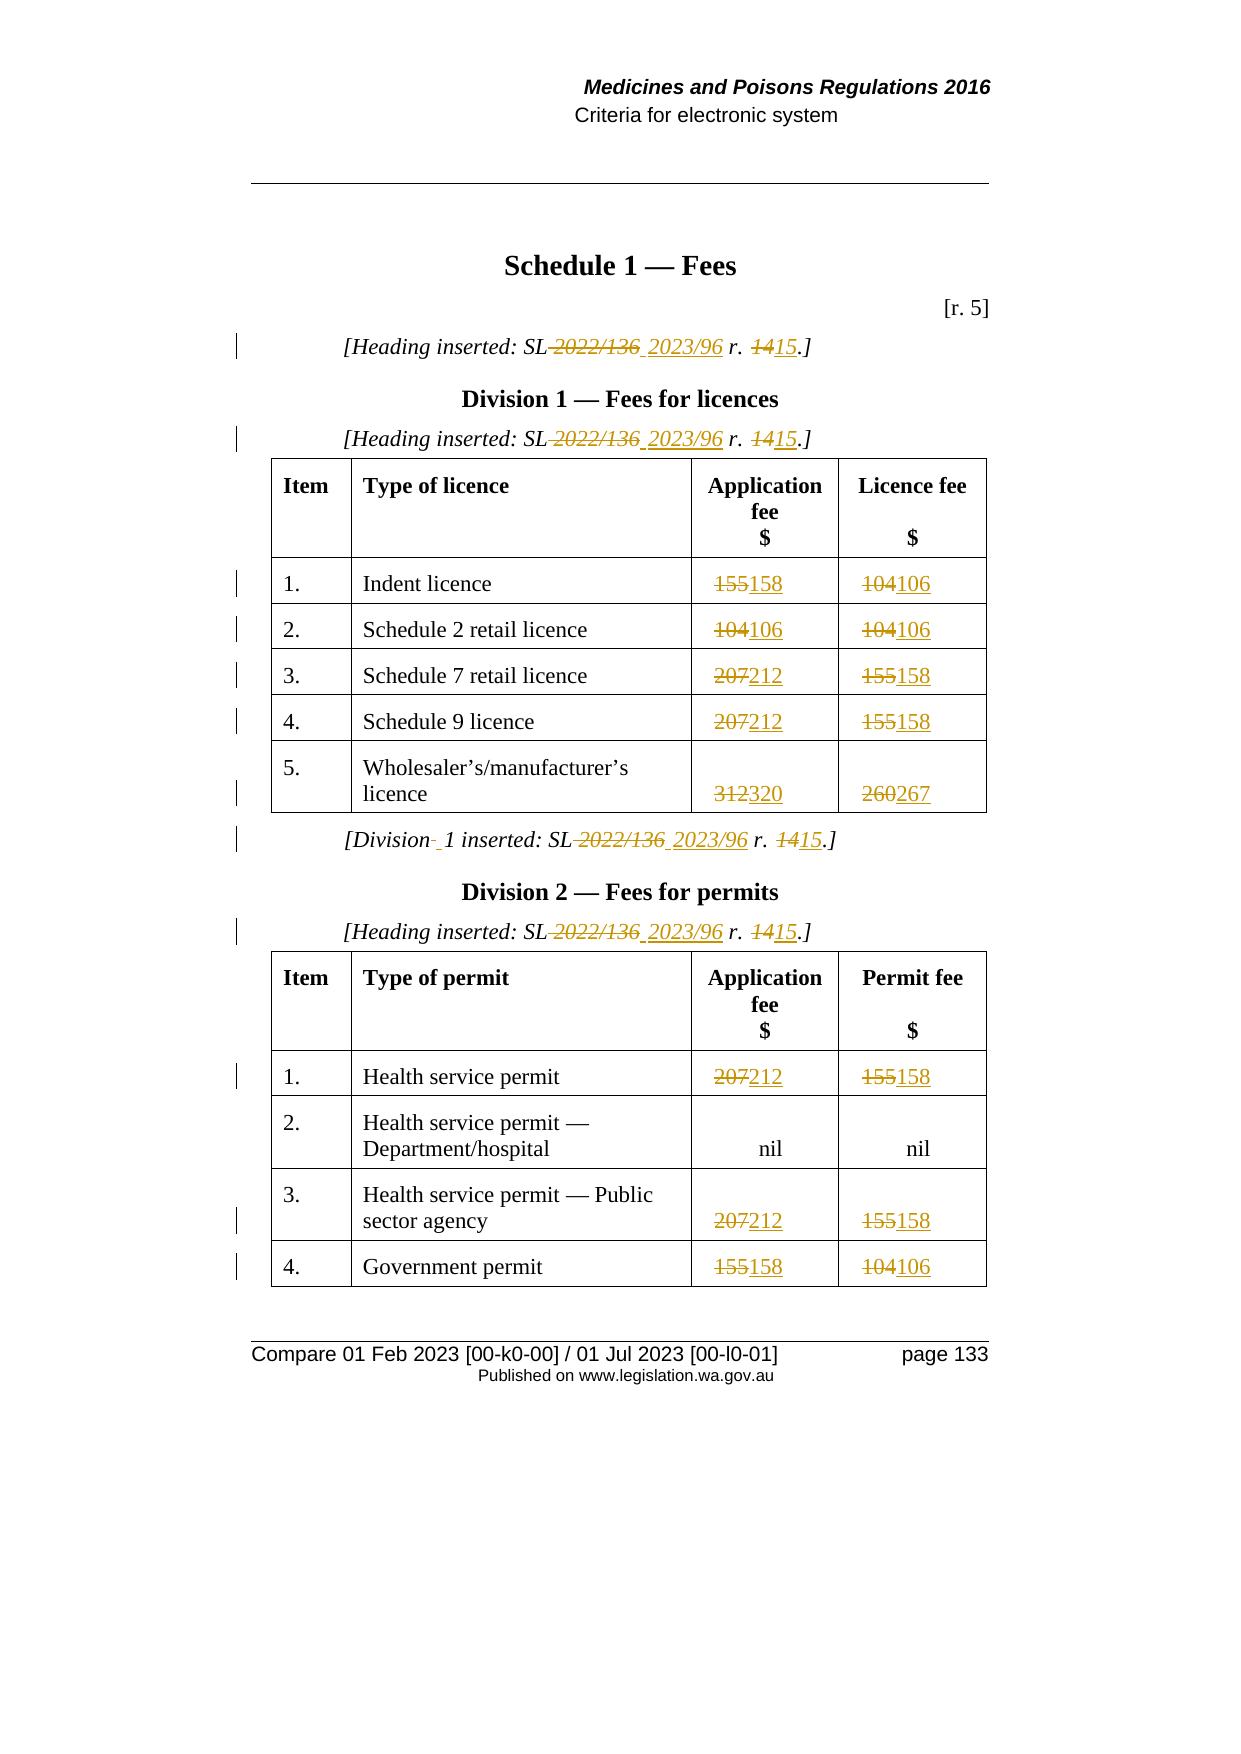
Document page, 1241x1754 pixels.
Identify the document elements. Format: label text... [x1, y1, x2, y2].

table_cell [839, 604, 986, 648]
table_cell nil [839, 1096, 986, 1167]
table_cell Schedule 9 licence [352, 695, 691, 740]
table_cell [839, 1241, 986, 1286]
subtitle [Heading inserted: SL r. .] [251, 426, 989, 452]
table_cell [692, 1169, 838, 1240]
table_header Type of licence [352, 459, 691, 557]
table_cell [692, 1051, 838, 1095]
table_cell [839, 558, 986, 602]
table_cell 5. [272, 741, 351, 812]
text [Division1 inserted: SL r. .] [251, 826, 989, 852]
table_cell [692, 1241, 838, 1286]
table_cell 3. [272, 649, 351, 694]
table_cell Schedule 7 retail licence [352, 649, 691, 694]
table_cell [692, 741, 838, 812]
table_cell nil [692, 1096, 838, 1167]
subtitle Division 1 — Fees for licences [251, 384, 989, 413]
table_cell [839, 695, 986, 740]
table_cell Wholesaler’s/manufacturer’s licence [352, 741, 691, 812]
table_header Application fee $ [692, 459, 838, 557]
subtitle [Heading inserted: SL r. .] [251, 918, 989, 945]
subtitle Schedule 1 — Fees [251, 248, 989, 282]
table_cell [692, 649, 838, 694]
table_cell 2. [272, 604, 351, 648]
table_header Item [272, 459, 351, 557]
table_cell Schedule 2 retail licence [352, 604, 691, 648]
table_cell 1. [272, 1051, 351, 1095]
table_cell Government permit [352, 1241, 691, 1286]
table_cell Indent licence [352, 558, 691, 602]
table_cell Health service permit [352, 1051, 691, 1095]
table_header Item [272, 952, 351, 1049]
table_cell Health service permit — Department/hospital [352, 1096, 691, 1167]
table_cell Health service permit — Public sector agency [352, 1169, 691, 1240]
table_cell 2. [272, 1096, 351, 1167]
table_cell [839, 741, 986, 812]
subtitle [Heading inserted: SL r. .] [251, 333, 989, 359]
table_cell [839, 649, 986, 694]
table_cell [839, 1051, 986, 1095]
table_cell [839, 1169, 986, 1240]
table_header Application fee $ [692, 952, 838, 1049]
table_cell 3. [272, 1169, 351, 1240]
table_header Type of permit [352, 952, 691, 1049]
table_cell 4. [272, 1241, 351, 1286]
table_cell 1. [272, 558, 351, 602]
table_cell 4. [272, 695, 351, 740]
table_header Permit fee $ [839, 952, 986, 1049]
table_cell [692, 558, 838, 602]
subtitle Division 2 — Fees for permits [251, 877, 989, 906]
table_cell [692, 695, 838, 740]
table_cell [692, 604, 838, 648]
text [r. 5] [251, 294, 989, 320]
table_header Licence fee $ [839, 459, 986, 557]
